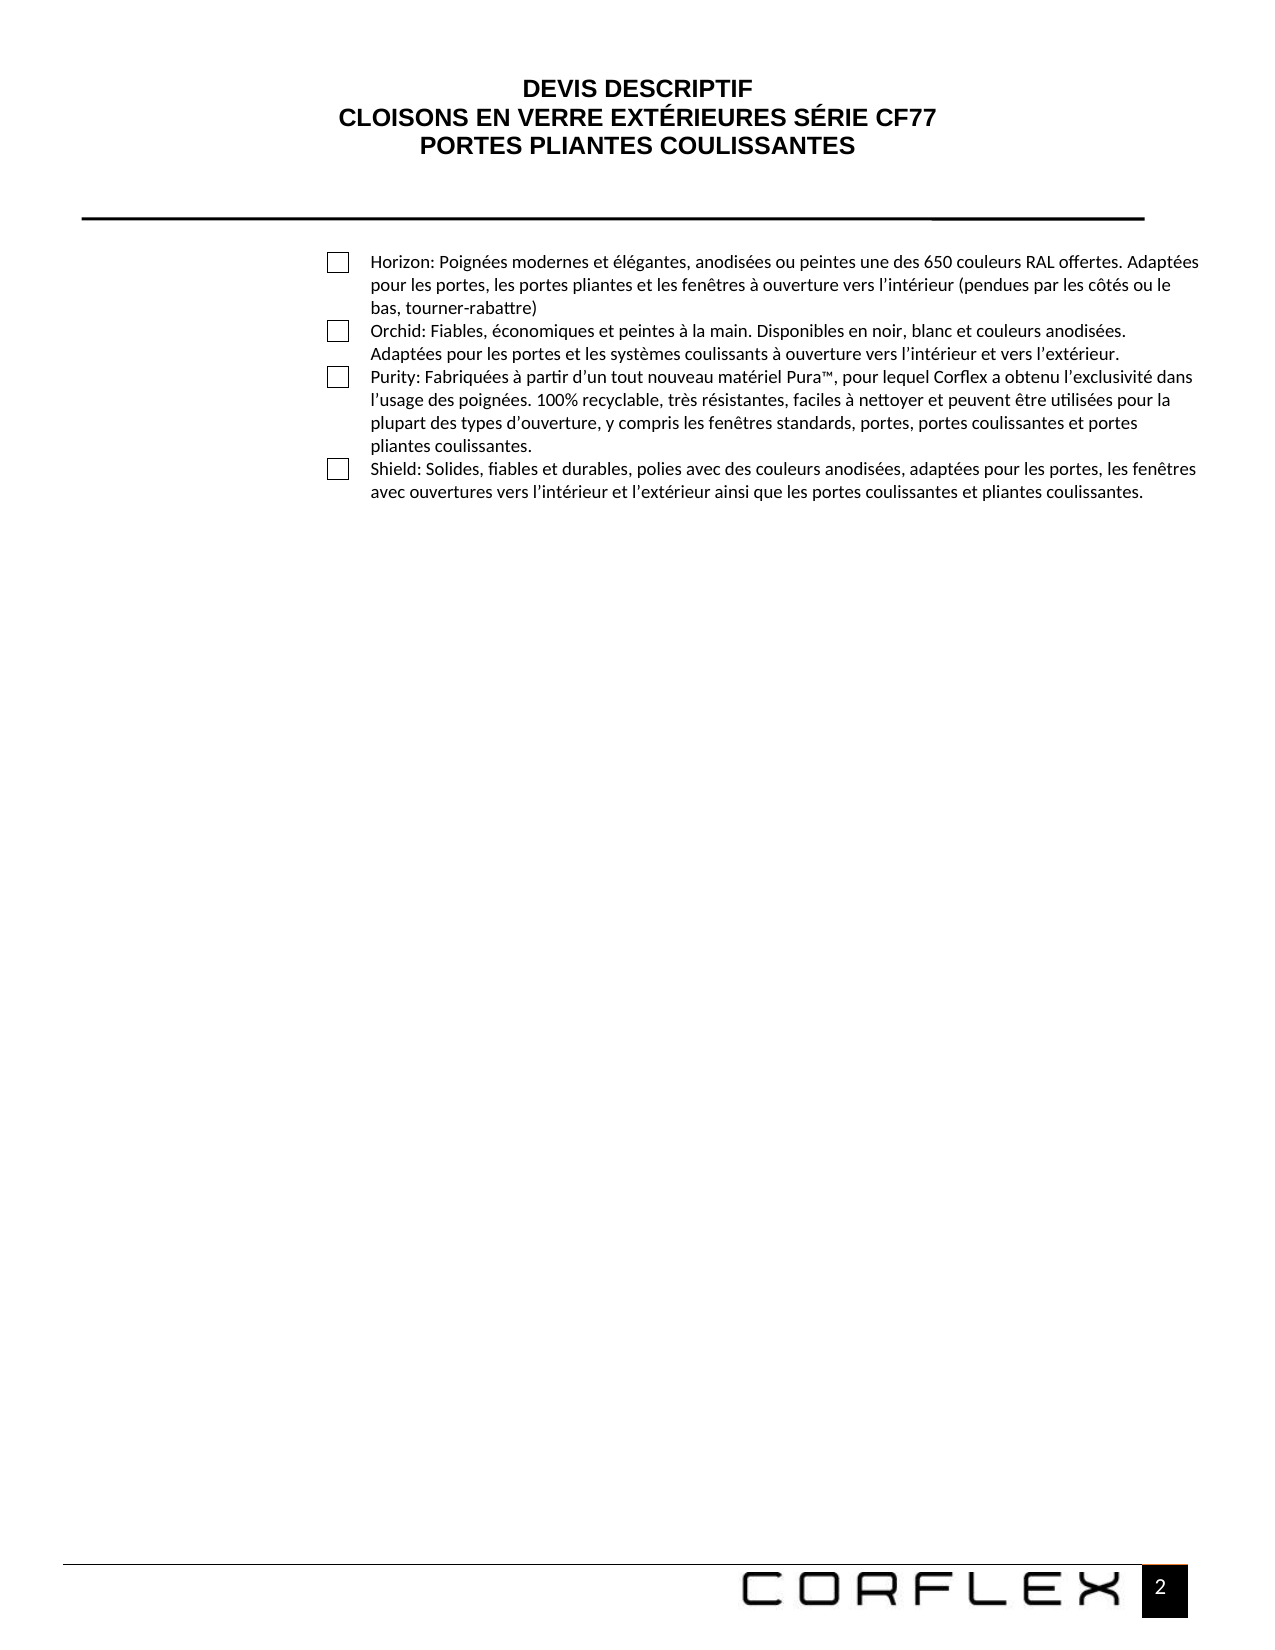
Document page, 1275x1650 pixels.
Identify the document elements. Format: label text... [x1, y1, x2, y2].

picture [738, 1572, 1131, 1611]
list Horizon: Poignées modernes et élégantes, anodisées ou peintes une des 650 couleurs RAL offertes. Adaptées pour les portes, les portes pliantes et les fenêtres à ouverture vers l’intérieur (pendues par les côtés ou le bas, tourner-rabattre) [326, 251, 1200, 319]
list Purity: Fabriquées à partir d’un tout nouveau matériel Pura™, pour lequel Corflex a obtenu l’exclusivité dans l’usage des poignées. 100% recyclable, très résistantes, faciles à nettoyer et peuvent être utilisées pour la plupart des types d’ouverture, y compris les fenêtres standards, portes, portes coulissantes et portes pliantes coulissantes. [326, 365, 1200, 457]
list Orchid: Fiables, économiques et peintes à la main. Disponibles en noir, blanc et couleurs anodisées. Adaptées pour les portes et les systèmes coulissants à ouverture vers l’intérieur et vers l’extérieur. [326, 319, 1200, 365]
list Shield: Solides, fiables et durables, polies avec des couleurs anodisées, adaptées pour les portes, les fenêtres avec ouvertures vers l’intérieur et l’extérieur ainsi que les portes coulissantes et pliantes coulissantes. [326, 457, 1200, 503]
